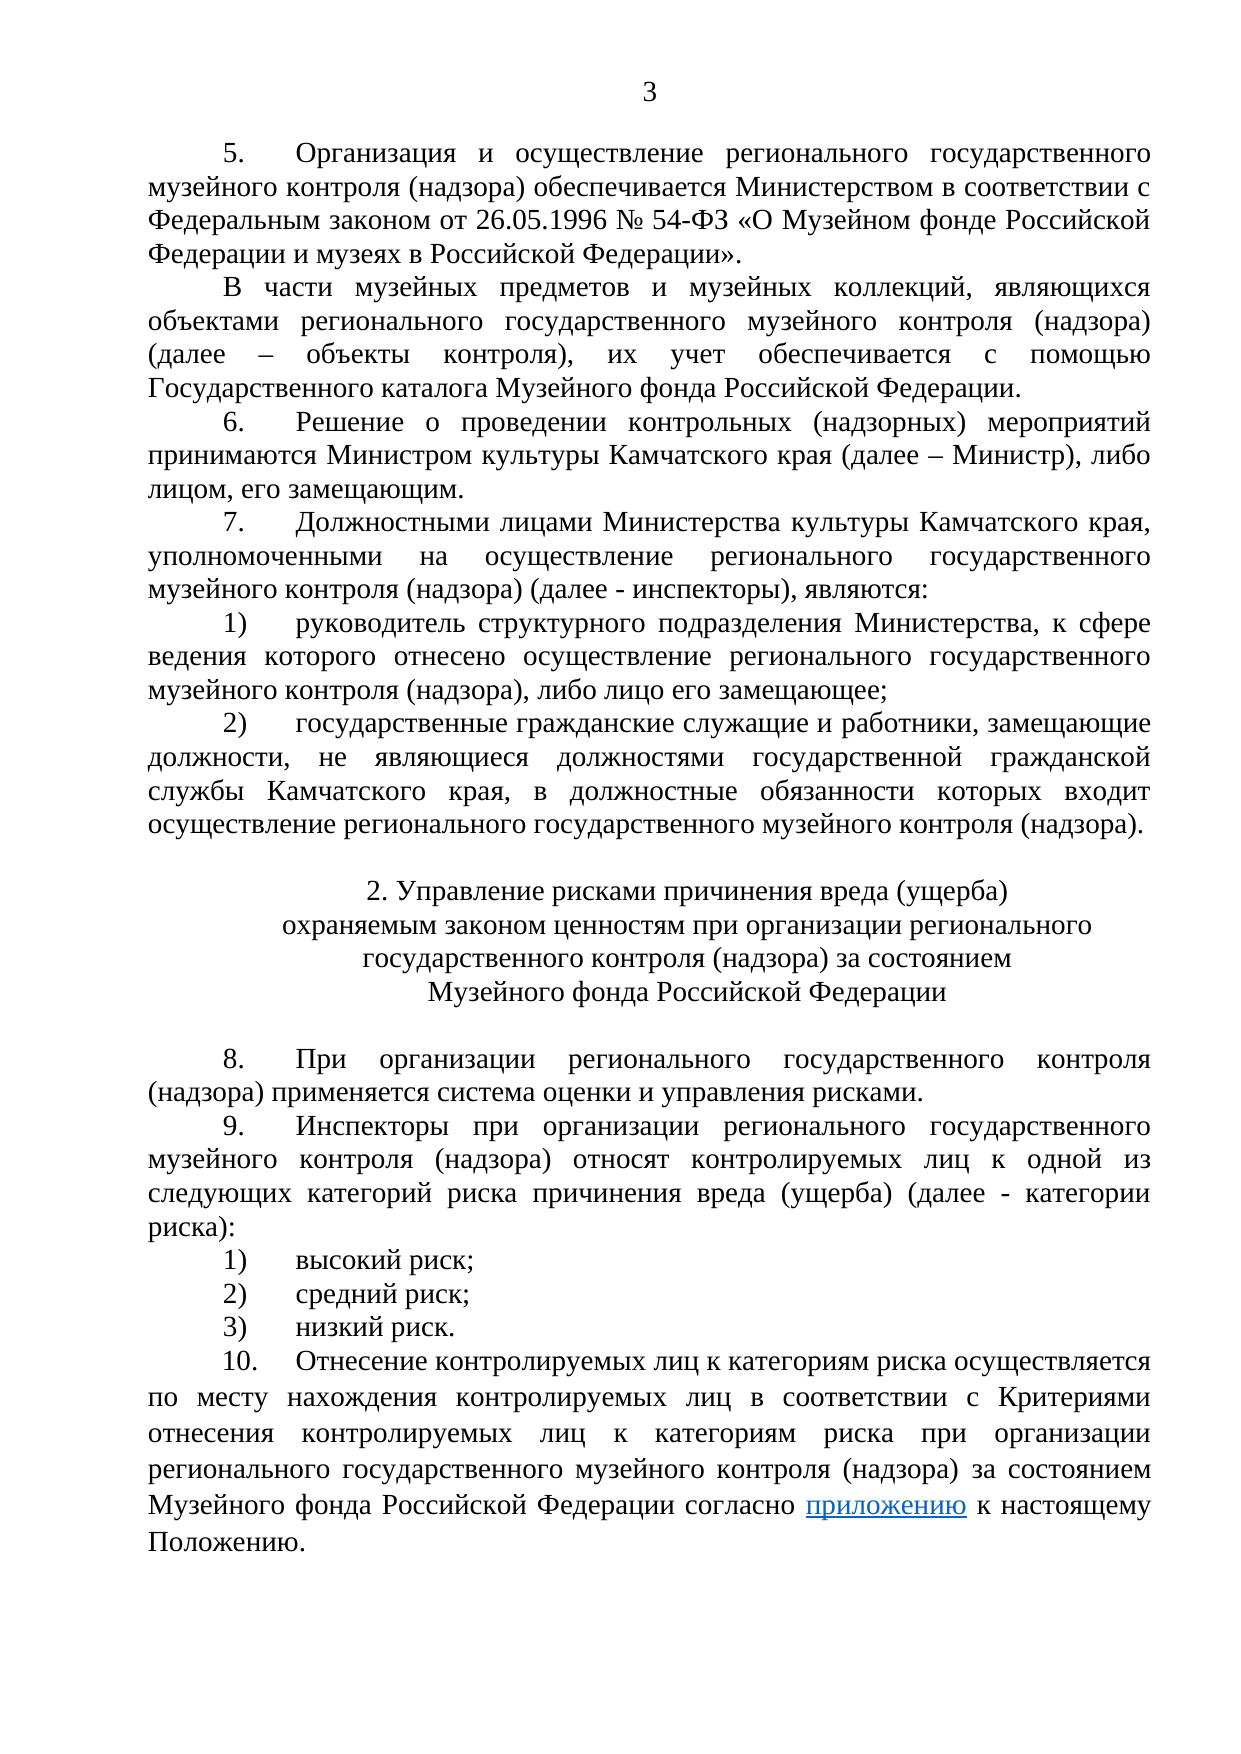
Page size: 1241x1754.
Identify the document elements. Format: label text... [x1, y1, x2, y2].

text 2) государственные гражданские служащие и работники, замещающие должности, не являющиеся должностями государственной гражданской службы Камчатского края, в должностные обязанности которых входит осуществление регионального государственного музейного контроля (надзора). [148, 706, 1152, 840]
text Музейного фонда Российской Федерации [148, 974, 1152, 1007]
text В части музейных предметов и музейных коллекций, являющихся объектами регионального государственного музейного контроля (надзора) (далее – объекты контроля), их учет обеспечивается с помощью Государственного каталога Музейного фонда Российской Федерации. [148, 269, 1152, 404]
text 9. Инспекторы при организации регионального государственного музейного контроля (надзора) относят контролируемых лиц к одной из следующих категорий риска причинения вреда (ущерба) (далее - категории риска): [148, 1108, 1152, 1242]
text 5. Организация и осуществление регионального государственного музейного контроля (надзора) обеспечивается Министерством в соответствии с Федеральным законом от 26.05.1996 № 54-ФЗ «О Музейном фонде Российской Федерации и музеях в Российской Федерации». [148, 135, 1152, 269]
text 6. Решение о проведении контрольных (надзорных) мероприятий принимаются Министром культуры Камчатского края (далее – Министр), либо лицом, его замещающим. [148, 404, 1152, 504]
text охраняемым законом ценностям при организации регионального [148, 907, 1152, 940]
text 2. Управление рисками причинения вреда (ущерба) [148, 873, 1152, 907]
text 8. При организации регионального государственного контроля (надзора) применяется система оценки и управления рисками. [148, 1041, 1152, 1108]
text 1) высокий риск; [148, 1242, 1152, 1276]
text 10. Отнесение контролируемых лиц к категориям риска осуществляется по месту нахождения контролируемых лиц в соответствии с Критериями отнесения контролируемых лиц к категориям риска при организации регионального государственного музейного контроля (надзора) за состоянием Музейного фонда Российской Федерации согласно приложению к настоящему Положению. [148, 1343, 1152, 1557]
text государственного контроля (надзора) за состоянием [148, 940, 1152, 974]
text 2) средний риск; [148, 1276, 1152, 1309]
text 7. Должностными лицами Министерства культуры Камчатского края, уполномоченными на осуществление регионального государственного музейного контроля (надзора) (далее - инспекторы), являются: [148, 504, 1152, 605]
text 3) низкий риск. [148, 1309, 1152, 1343]
text 1) руководитель структурного подразделения Министерства, к сфере ведения которого отнесено осуществление регионального государственного музейного контроля (надзора), либо лицо его замещающее; [148, 605, 1152, 706]
